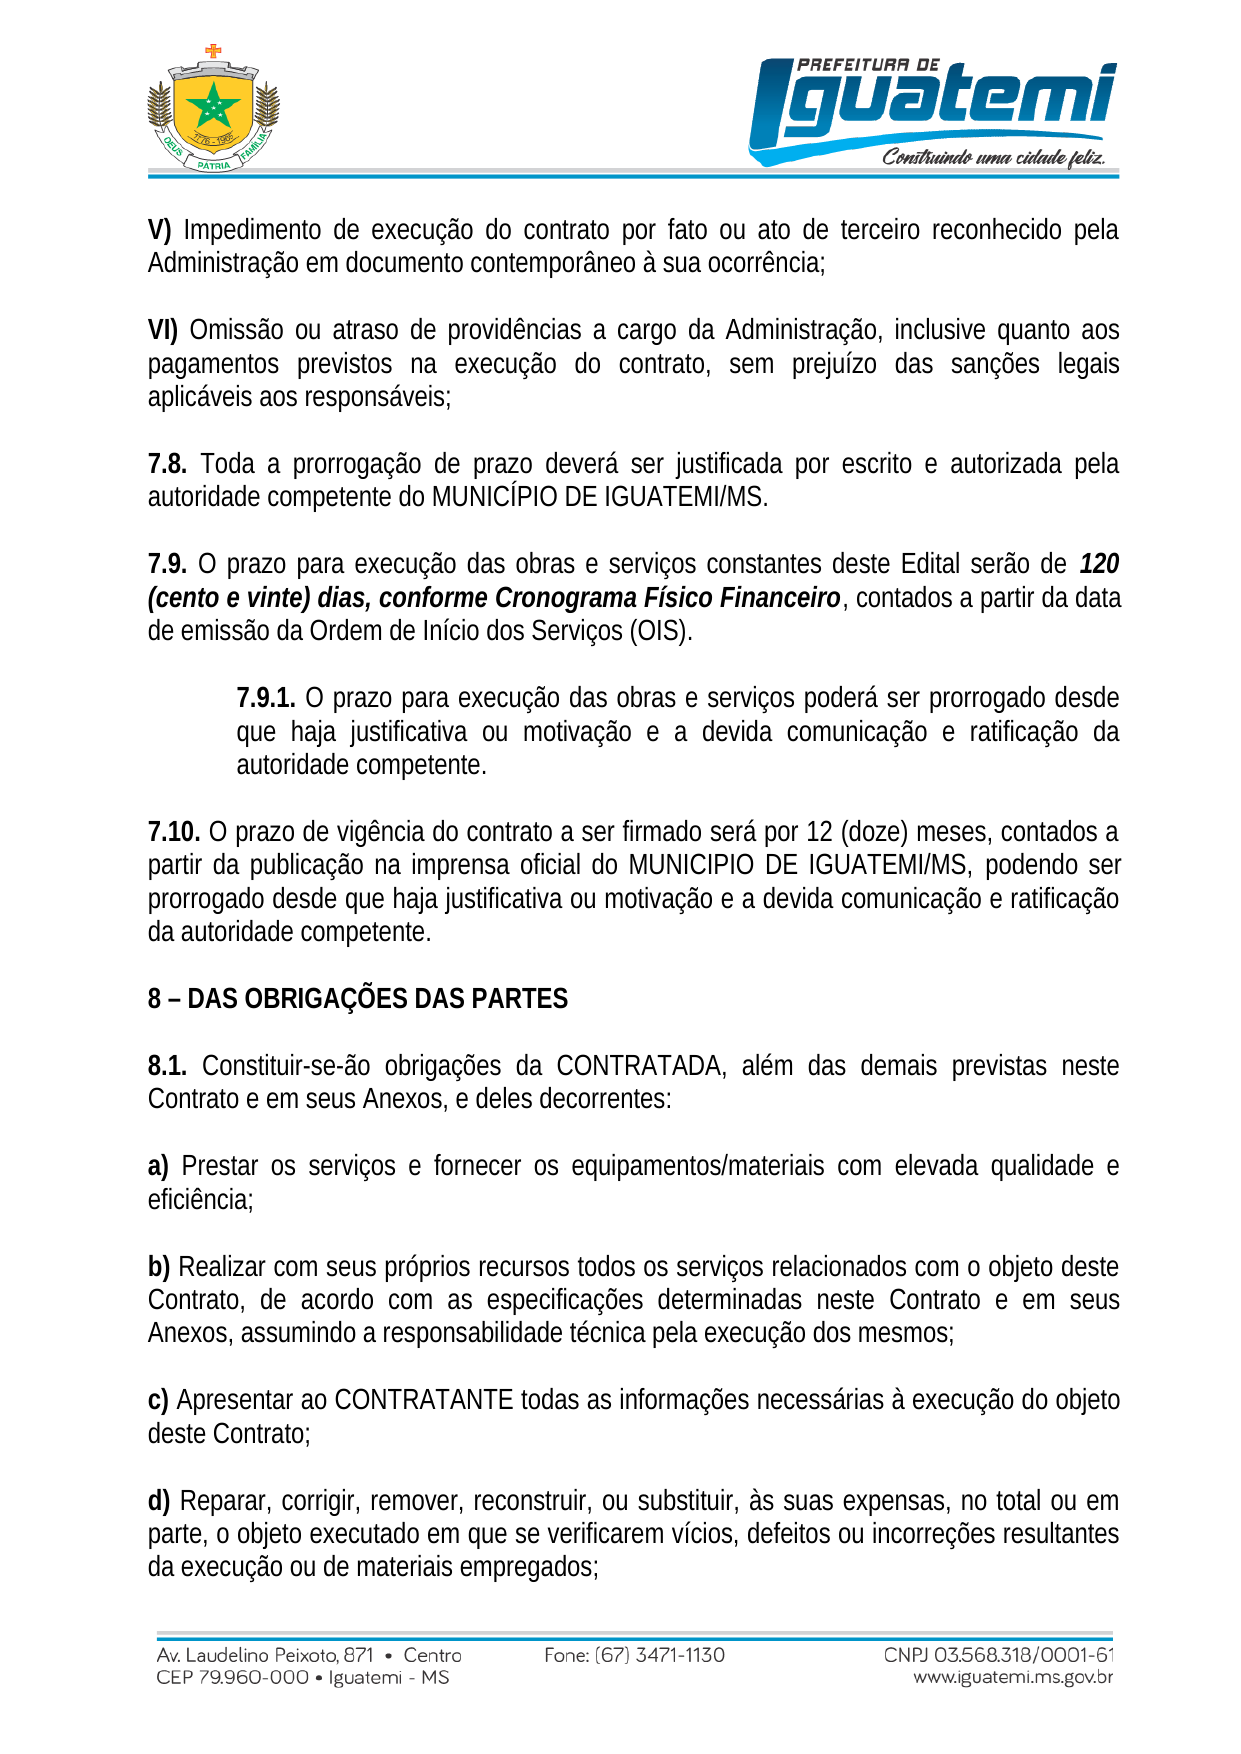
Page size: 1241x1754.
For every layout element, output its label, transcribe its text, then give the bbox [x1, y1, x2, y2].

text 7.10. O prazo de vigência do contrato a ser firmado será por 12 (doze) meses, contados a partir da publicação na imprensa oficial do MUNICIPIO DE IGUATEMI/MS, podendo ser prorrogado desde que haja justificativa ou motivação e a devida comunicação e ratificação da autoridade competente. [148, 814, 1122, 948]
text VI) Omissão ou atraso de providências a cargo da Administração, inclusive quanto aos pagamentos previstos na execução do contrato, sem prejuízo das sanções legais aplicáveis aos responsáveis; [148, 312, 1122, 413]
text V) Impedimento de execução do contrato por fato ou ato de terceiro reconhecido pela Administração em documento contemporâneo à sua ocorrência; [148, 212, 1122, 279]
text 7.9. O prazo para execução das obras e serviços constantes deste Edital serão de 120 (cento e vinte) dias, conforme Cronograma Físico Financeiro, contados a partir da data de emissão da Ordem de Início dos Serviços (OIS). [148, 546, 1122, 647]
picture [156, 1631, 1113, 1637]
text 7.8. Toda a prorrogação de prazo deverá ser justificada por escrito e autorizada pela autoridade competente do MUNICÍPIO DE IGUATEMI/MS. [148, 446, 1122, 513]
text 8 – DAS OBRIGAÇÕES DAS PARTES [148, 981, 1122, 1014]
text c) Apresentar ao CONTRATANTE todas as informações necessárias à execução do objeto deste Contrato; [148, 1382, 1122, 1449]
text a) Prestar os serviços e fornecer os equipamentos/materiais com elevada qualidade e eficiência; [148, 1148, 1122, 1215]
text 8.1. Constituir-se-ão obrigações da CONTRATADA, além das demais previstas neste Contrato e em seus Anexos, e deles decorrentes: [148, 1048, 1122, 1115]
text b) Realizar com seus próprios recursos todos os serviços relacionados com o objeto deste Contrato, de acordo com as especificações determinadas neste Contrato e em seus Anexos, assumindo a responsabilidade técnica pela execução dos mesmos; [148, 1249, 1122, 1349]
picture [147, 44, 1120, 179]
picture [156, 1642, 1113, 1688]
text d) Reparar, corrigir, remover, reconstruir, ou substituir, às suas expensas, no total ou em parte, o objeto executado em que se verificarem vícios, defeitos ou incorreções resultantes da execução ou de materiais empregados; [148, 1483, 1122, 1583]
text 7.9.1. O prazo para execução das obras e serviços poderá ser prorrogado desde que haja justificativa ou motivação e a devida comunicação e ratificação da autoridade competente. [236, 680, 1122, 781]
